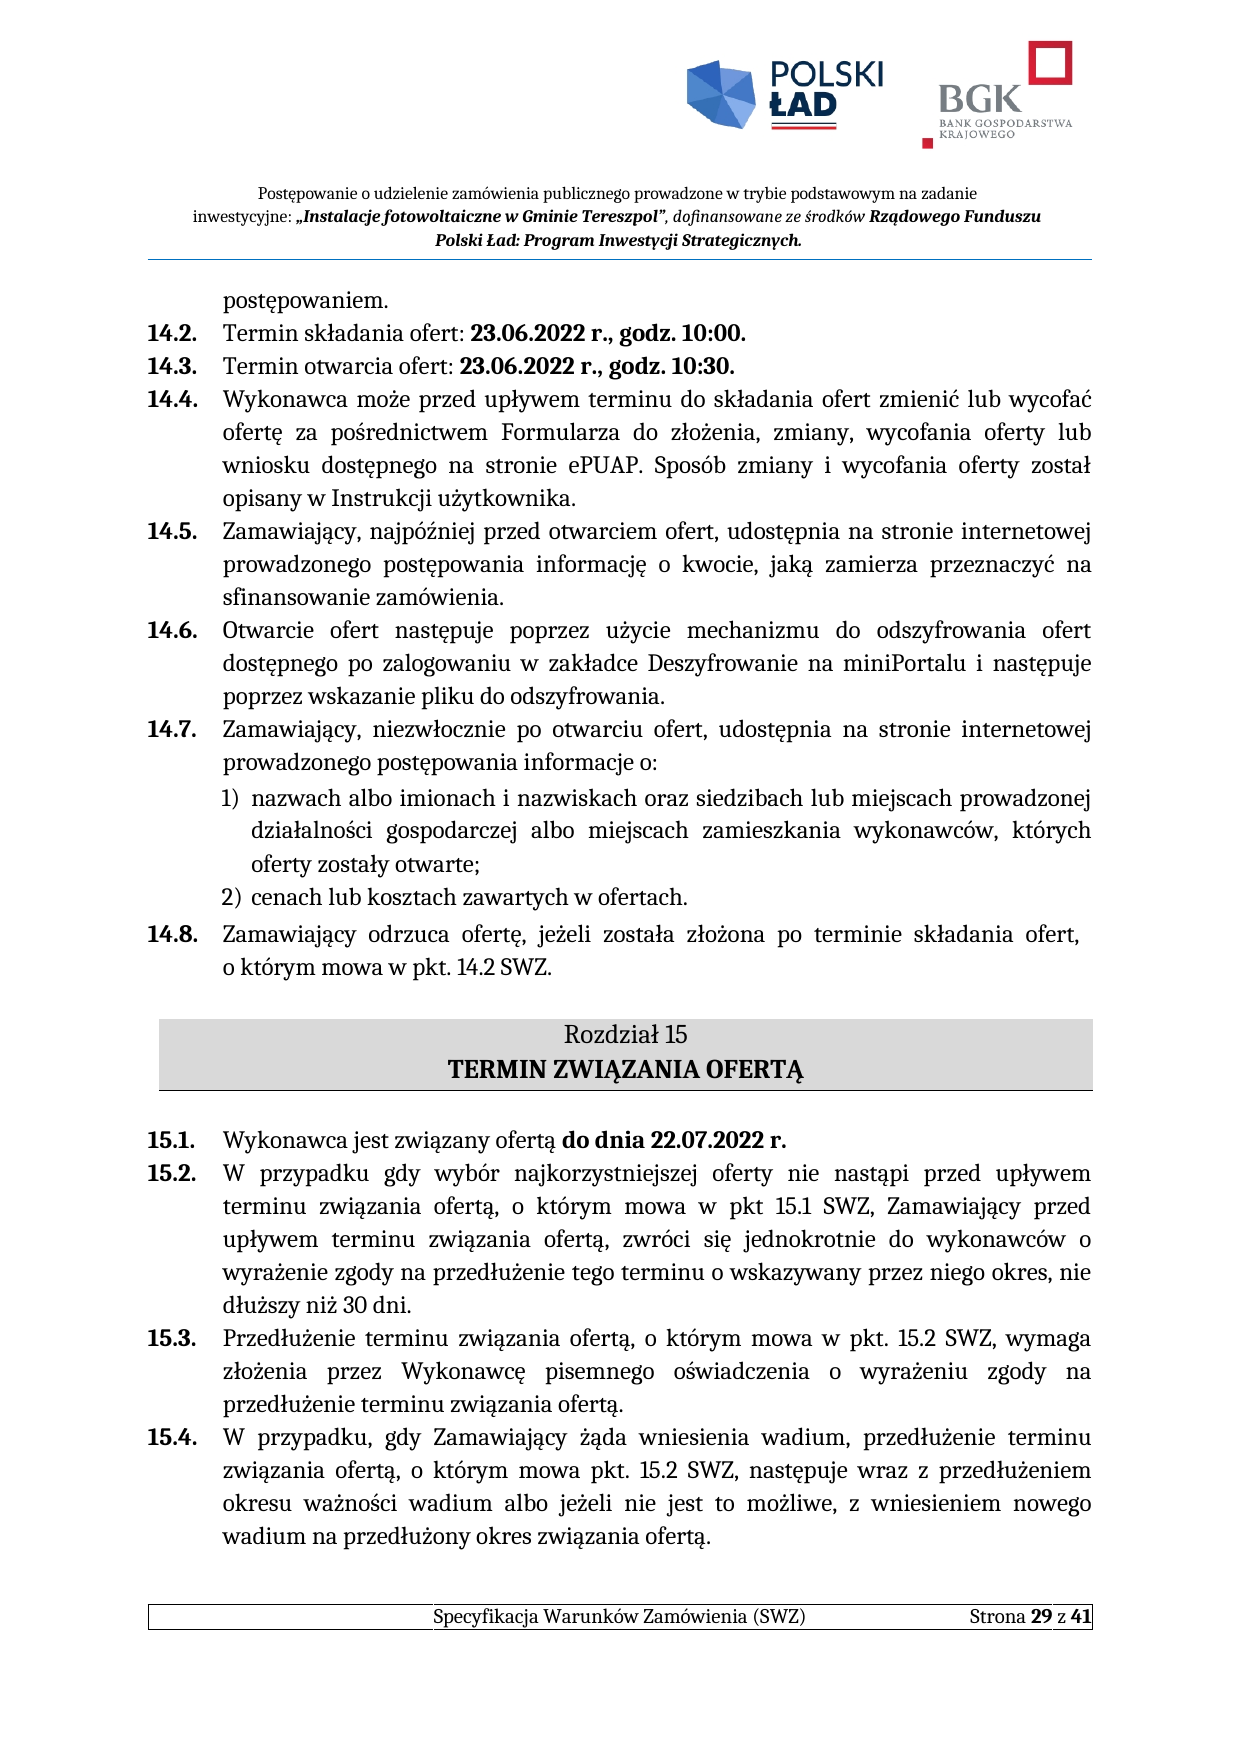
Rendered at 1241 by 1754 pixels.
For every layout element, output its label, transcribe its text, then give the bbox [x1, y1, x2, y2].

list Termin składania ofert: 23.06.2022 r., godz. 10:00. [148, 319, 1093, 348]
list Zamawiający odrzuca ofertę, jeżeli została złożona po terminie składania ofert, o którym mowa w pkt. 14.2 SWZ. [148, 920, 1093, 981]
list Otwarcie ofert następuje poprzez użycie mechanizmu do odszyfrowania ofert dostępnego po zalogowaniu w zakładce Deszyfrowanie na miniPortalu i następuje poprzez wskazanie pliku do odszyfrowania. [148, 616, 1093, 711]
list W przypadku gdy wybór najkorzystniejszej oferty nie nastąpi przed upływem terminu związania ofertą, o którym mowa w pkt 15.1 SWZ, Zamawiający przed upływem terminu związania ofertą, zwróci się jednokrotnie do wykonawców o wyrażenie zgody na przedłużenie tego terminu o wskazywany przez niego okres, nie dłuższy niż 30 dni. [148, 1159, 1093, 1320]
list Przedłużenie terminu związania ofertą, o którym mowa w pkt. 15.2 SWZ, wymaga złożenia przez Wykonawcę pisemnego oświadczenia o wyrażeniu zgody na przedłużenie terminu związania ofertą. [148, 1324, 1093, 1419]
list Wykonawca jest związany ofertą do dnia 22.07.2022 r. [148, 1126, 1093, 1155]
list Zamawiający, niezwłocznie po otwarciu ofert, udostępnia na stronie internetowej prowadzonego postępowania informacje o: [148, 715, 1093, 777]
picture [675, 28, 1093, 159]
table_header Rozdział 15 TERMIN ZWIĄZANIA OFERTĄ [159, 1019, 1093, 1090]
list Wykonawca może przed upływem terminu do składania ofert zmienić lub wycofać ofertę za pośrednictwem Formularza do złożenia, zmiany, wycofania oferty lub wniosku dostępnego na stronie ePUAP. Sposób zmiany i wycofania oferty został opisany w Instrukcji użytkownika. [148, 385, 1093, 513]
list cenach lub kosztach zawartych w ofertach. [221, 882, 1093, 911]
list nazwach albo imionach i nazwiskach oraz siedzibach lub miejscach prowadzonej działalności gospodarczej albo miejscach zamieszkania wykonawców, których oferty zostały otwarte; [221, 783, 1093, 878]
list W przypadku, gdy Zamawiający żąda wniesienia wadium, przedłużenie terminu związania ofertą, o którym mowa pkt. 15.2 SWZ, następuje wraz z przedłużeniem okresu ważności wadium albo jeżeli nie jest to możliwe, z wniesieniem nowego wadium na przedłużony okres związania ofertą. [148, 1423, 1093, 1551]
list Zamawiający, najpóźniej przed otwarciem ofert, udostępnia na stronie internetowej prowadzonego postępowania informację o kwocie, jaką zamierza przeznaczyć na sfinansowanie zamówienia. [148, 517, 1093, 612]
list Termin otwarcia ofert: 23.06.2022 r., godz. 10:30. [148, 352, 1093, 381]
